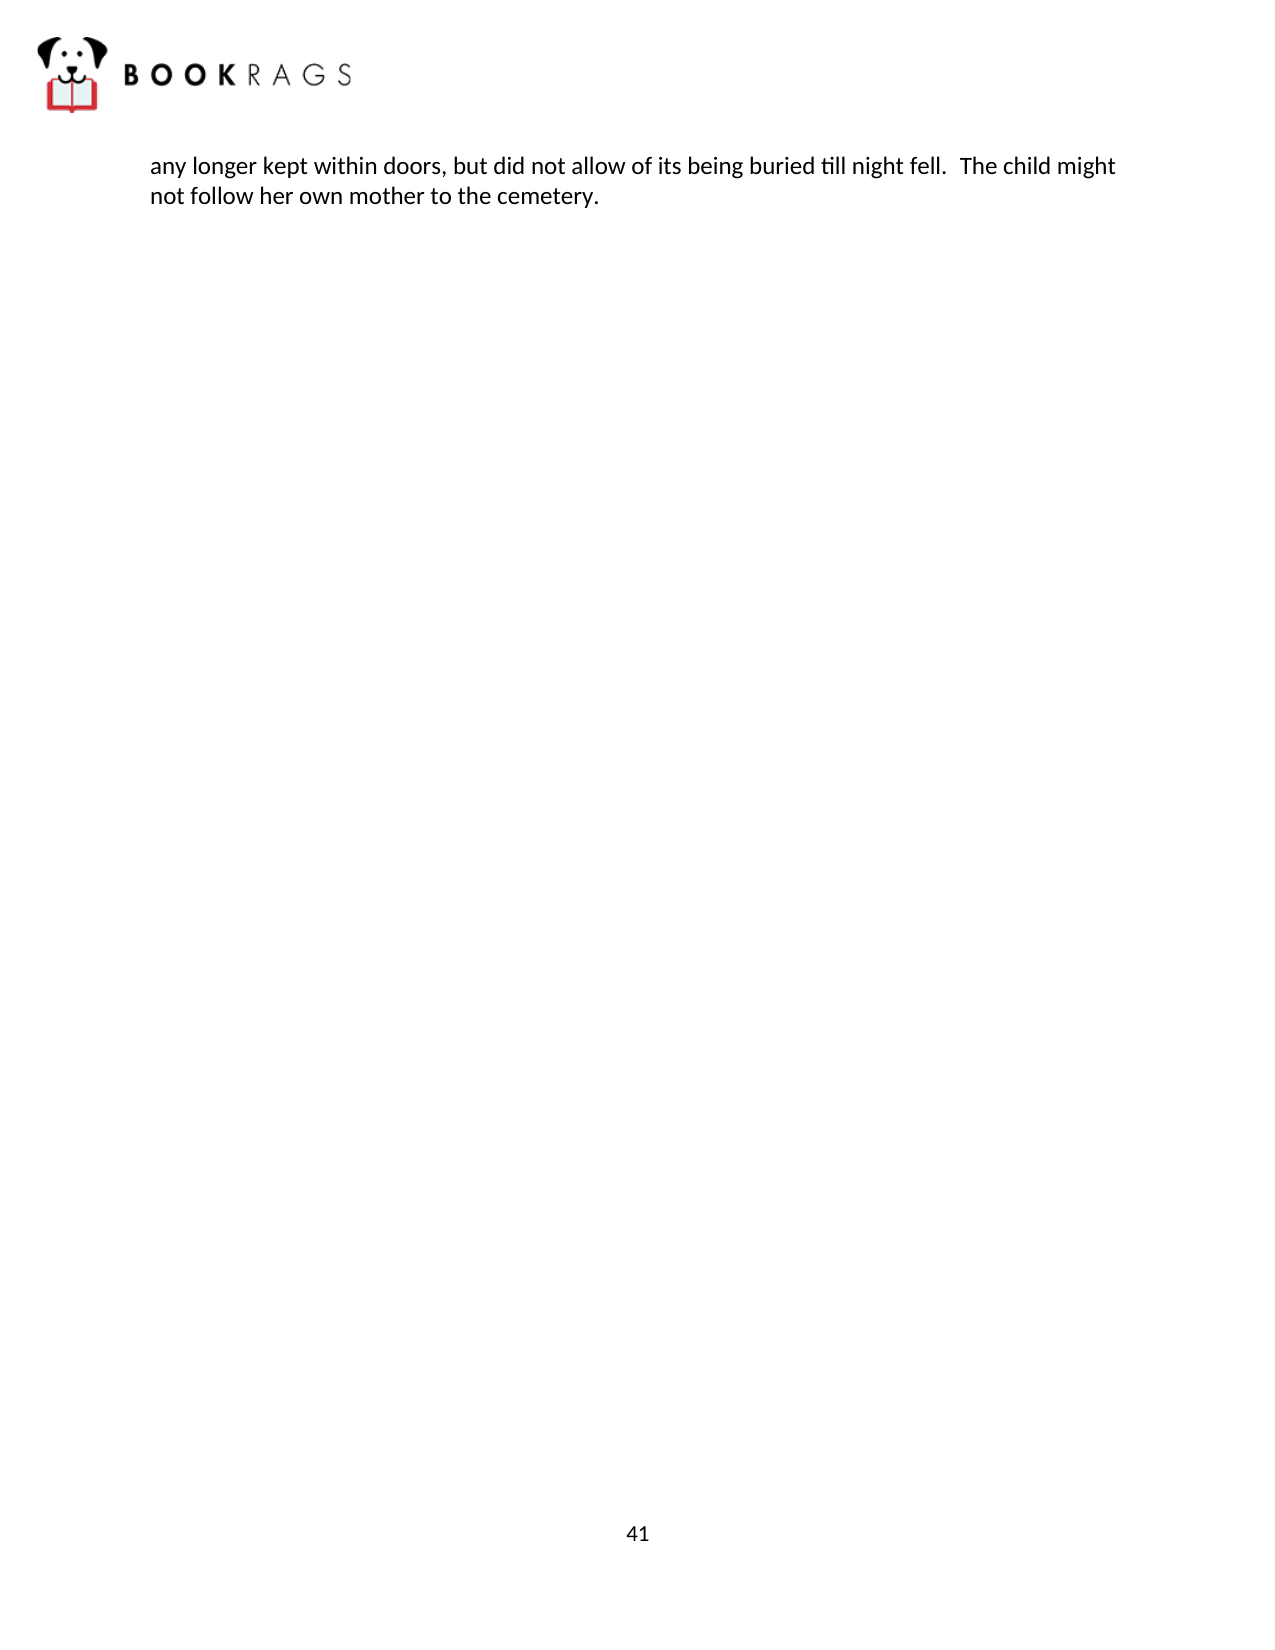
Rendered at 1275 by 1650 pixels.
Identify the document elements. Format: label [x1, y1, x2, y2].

text [150, 150, 1125, 211]
picture [37, 37, 351, 113]
